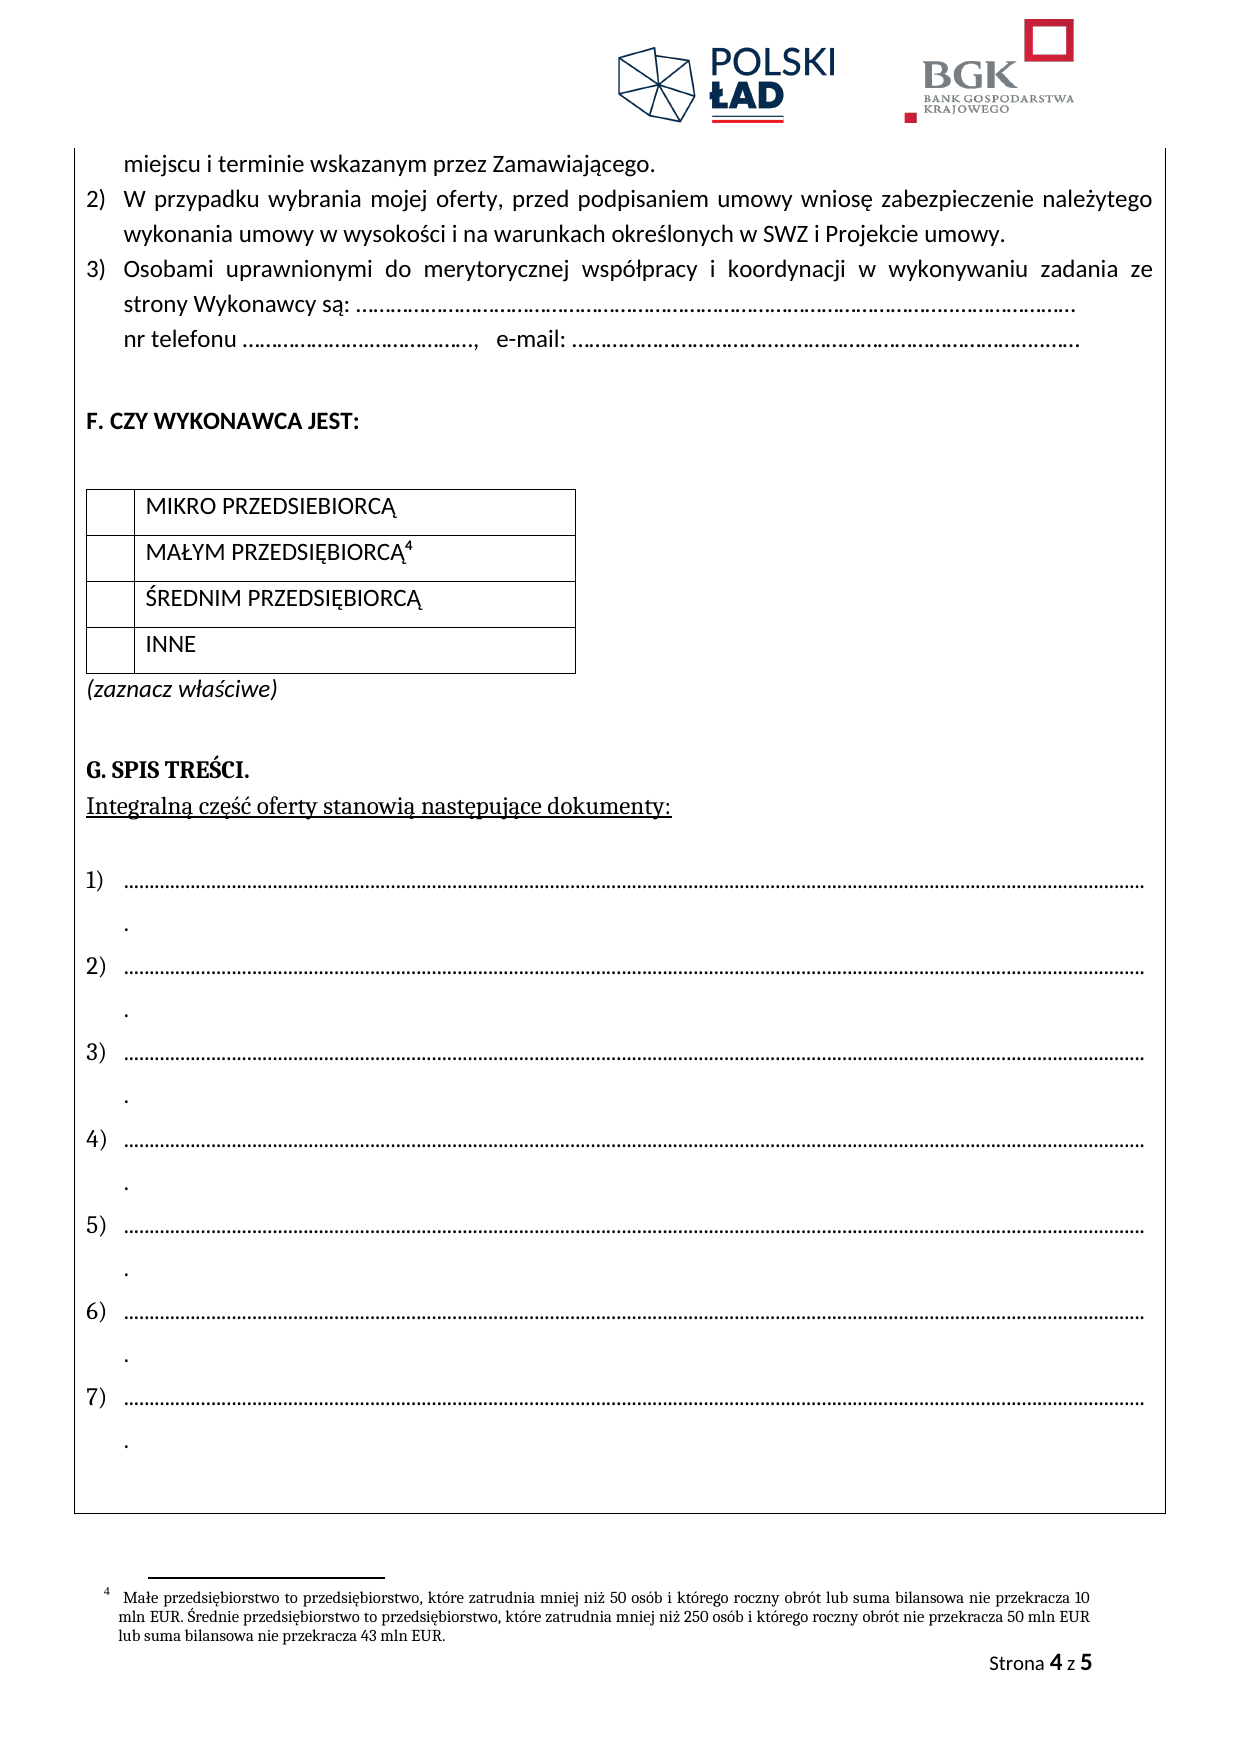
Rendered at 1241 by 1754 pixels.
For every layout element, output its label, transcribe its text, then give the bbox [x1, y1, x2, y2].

table_cell F. CZY WYKONAWCA JEST: (zaznacz właściwe) [75, 393, 1165, 743]
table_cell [75, 148, 1165, 393]
picture [618, 47, 834, 123]
table_cell G. SPIS TREŚCI. Integralną część oferty stanowią następujące dokumenty: ........................................................................................................................................................................................................ ........................................................................................................................................................................................................ ........................................................................................................................................................................................................ ........................................................................................................................................................................................................ ........................................................................................................................................................................................................ ........................................................................................................................................................................................................ ........................................................................................................................................................................................................ [75, 743, 1165, 1513]
picture [904, 19, 1074, 123]
